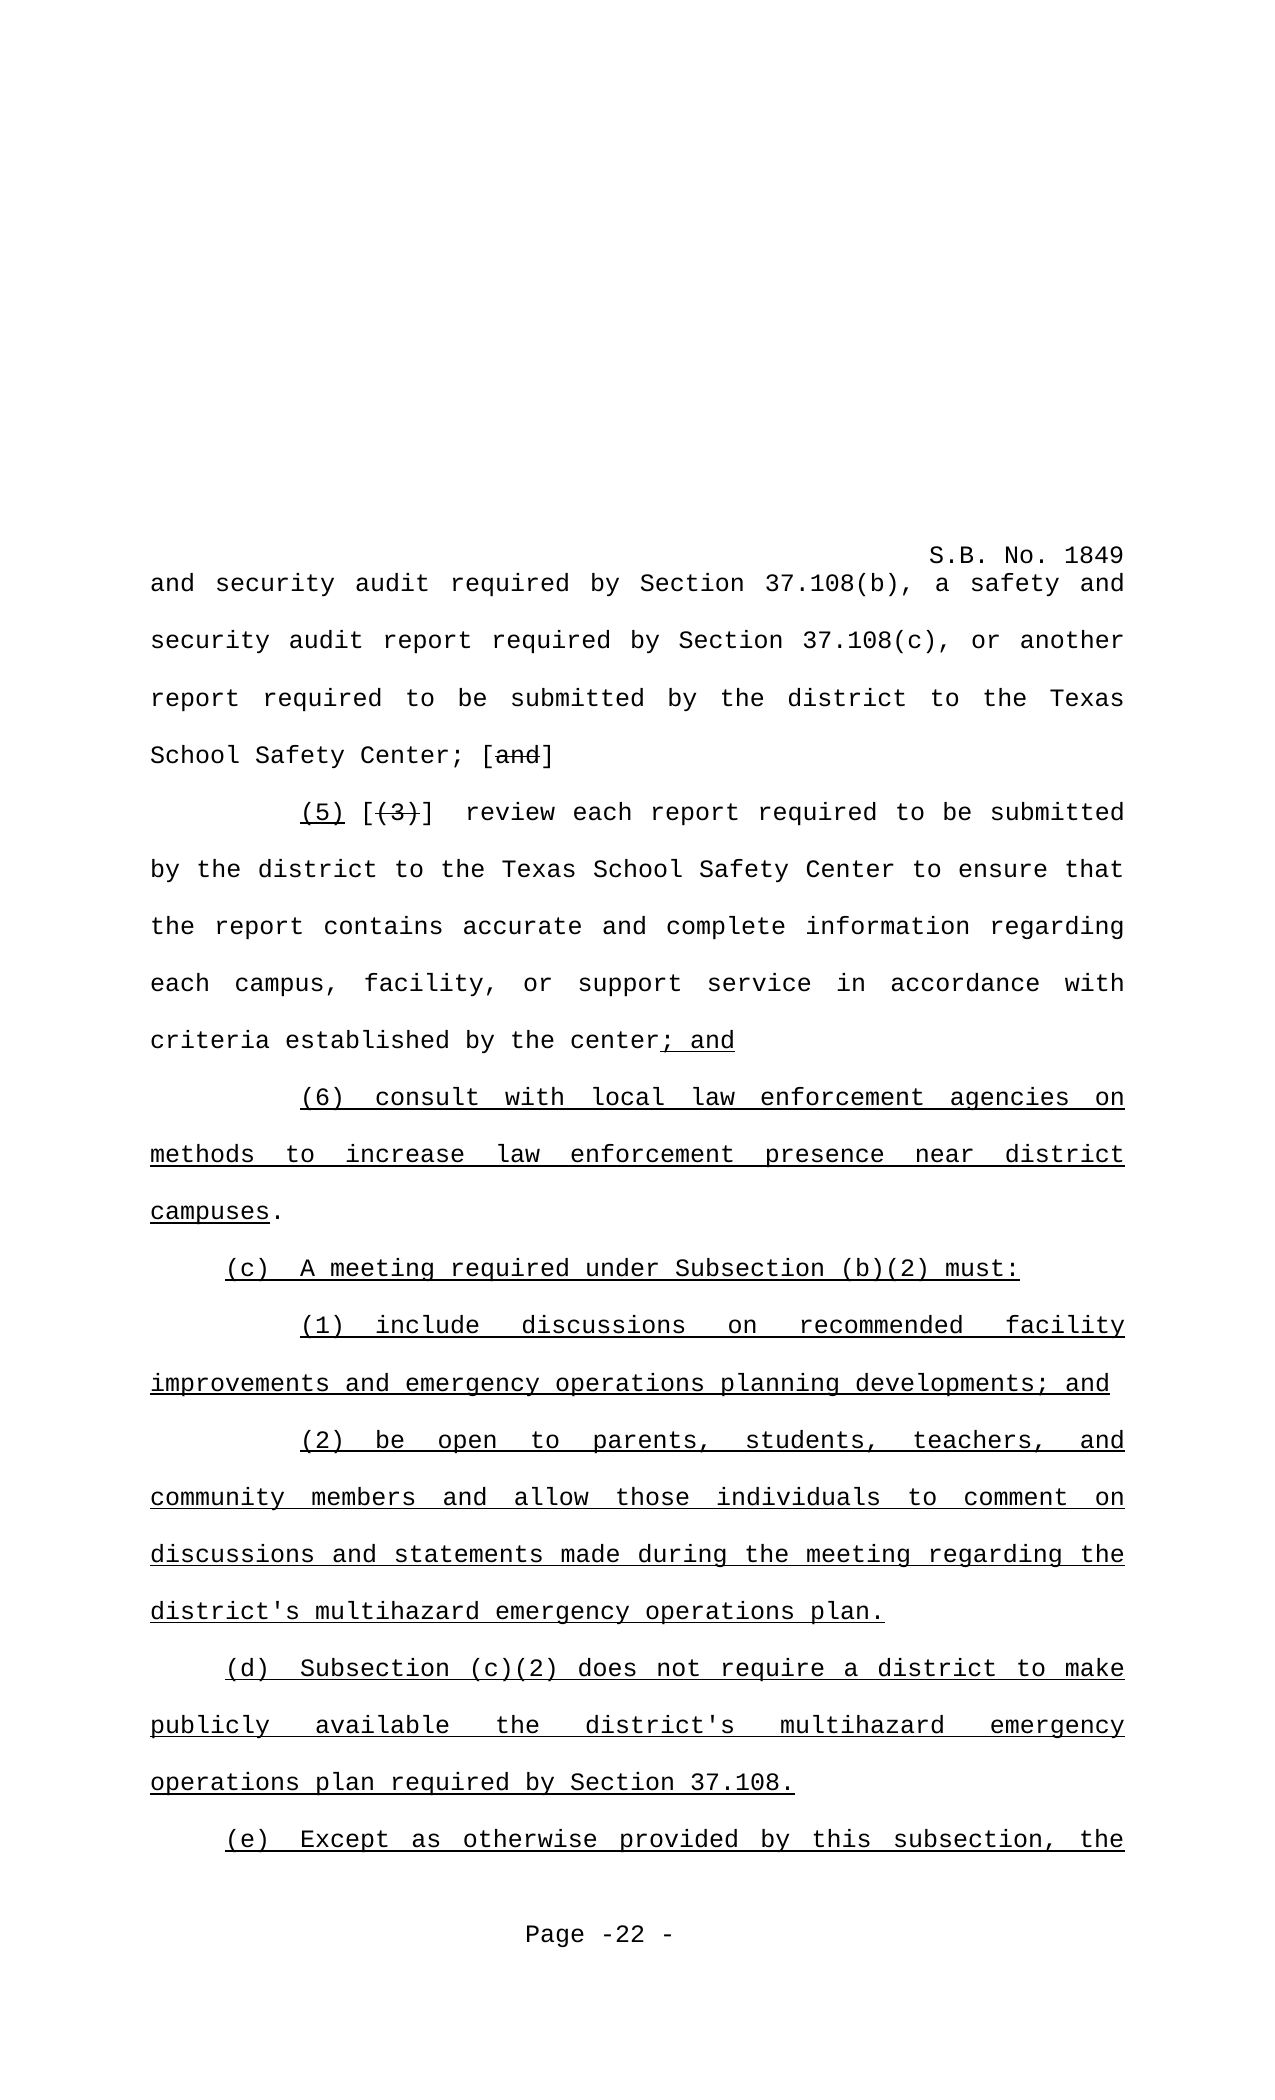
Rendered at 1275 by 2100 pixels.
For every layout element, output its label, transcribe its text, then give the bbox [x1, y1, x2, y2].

text (6) consult with local law enforcement agencies on methods to increase law enforcement presence near district campuses. [150, 1084, 1125, 1165]
text (2) be open to parents, students, teachers, and community members and allow those individuals to comment on discussions and statements made during the meeting regarding the district's multihazard emergency operations plan. [150, 1427, 1125, 1508]
text (2) be open to parents, students, teachers, and community members and allow those individuals to comment on discussions and statements made during the meeting regarding the district's multihazard emergency operations plan. [150, 1566, 1125, 1627]
text (6) consult with local law enforcement agencies on methods to increase law enforcement presence near district campuses. [150, 1167, 1125, 1227]
text (c) A meeting required under Subsection (b)(2) must: [150, 1256, 1125, 1284]
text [150, 1827, 1125, 1855]
text (1) include discussions on recommended facility improvements and emergency operations planning developments; and [150, 1313, 1125, 1398]
text (5) [(3)] review each report required to be submitted by the district to the Texas School Safety Center to ensure that the report contains accurate and complete information regarding each campus, facility, or support service in accordance with criteria established by the center; and [150, 799, 1125, 1056]
text (2) be open to parents, students, teachers, and community members and allow those individuals to comment on discussions and statements made during the meeting regarding the district's multihazard emergency operations plan. [150, 1509, 1125, 1565]
text (d) Subsection (c)(2) does not require a district to make publicly available the district's multihazard emergency operations plan required by Section 37.108. [150, 1737, 1125, 1798]
text (d) Subsection (c)(2) does not require a district to make publicly available the district's multihazard emergency operations plan required by Section 37.108. [150, 1655, 1125, 1736]
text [150, 571, 1125, 771]
